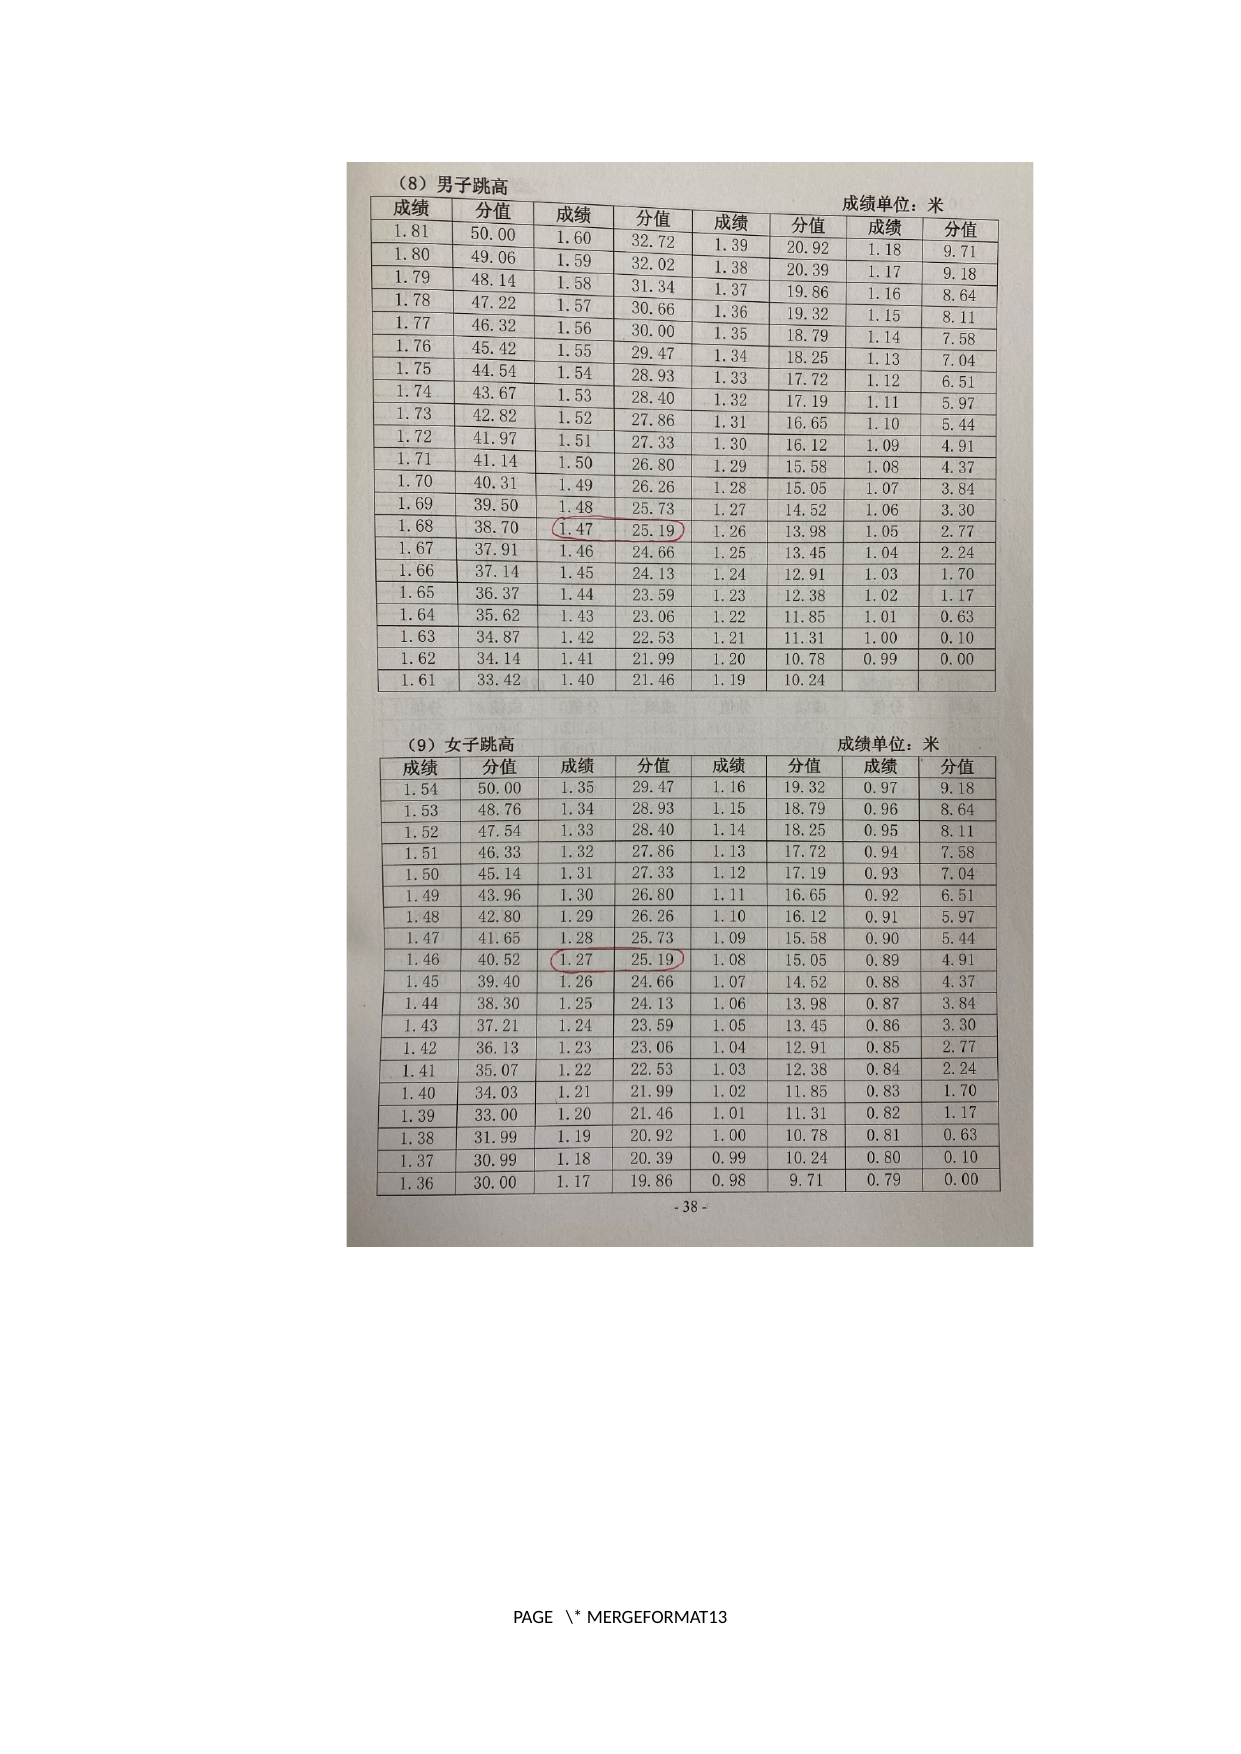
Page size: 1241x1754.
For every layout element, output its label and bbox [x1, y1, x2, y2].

picture [346, 162, 1034, 1247]
